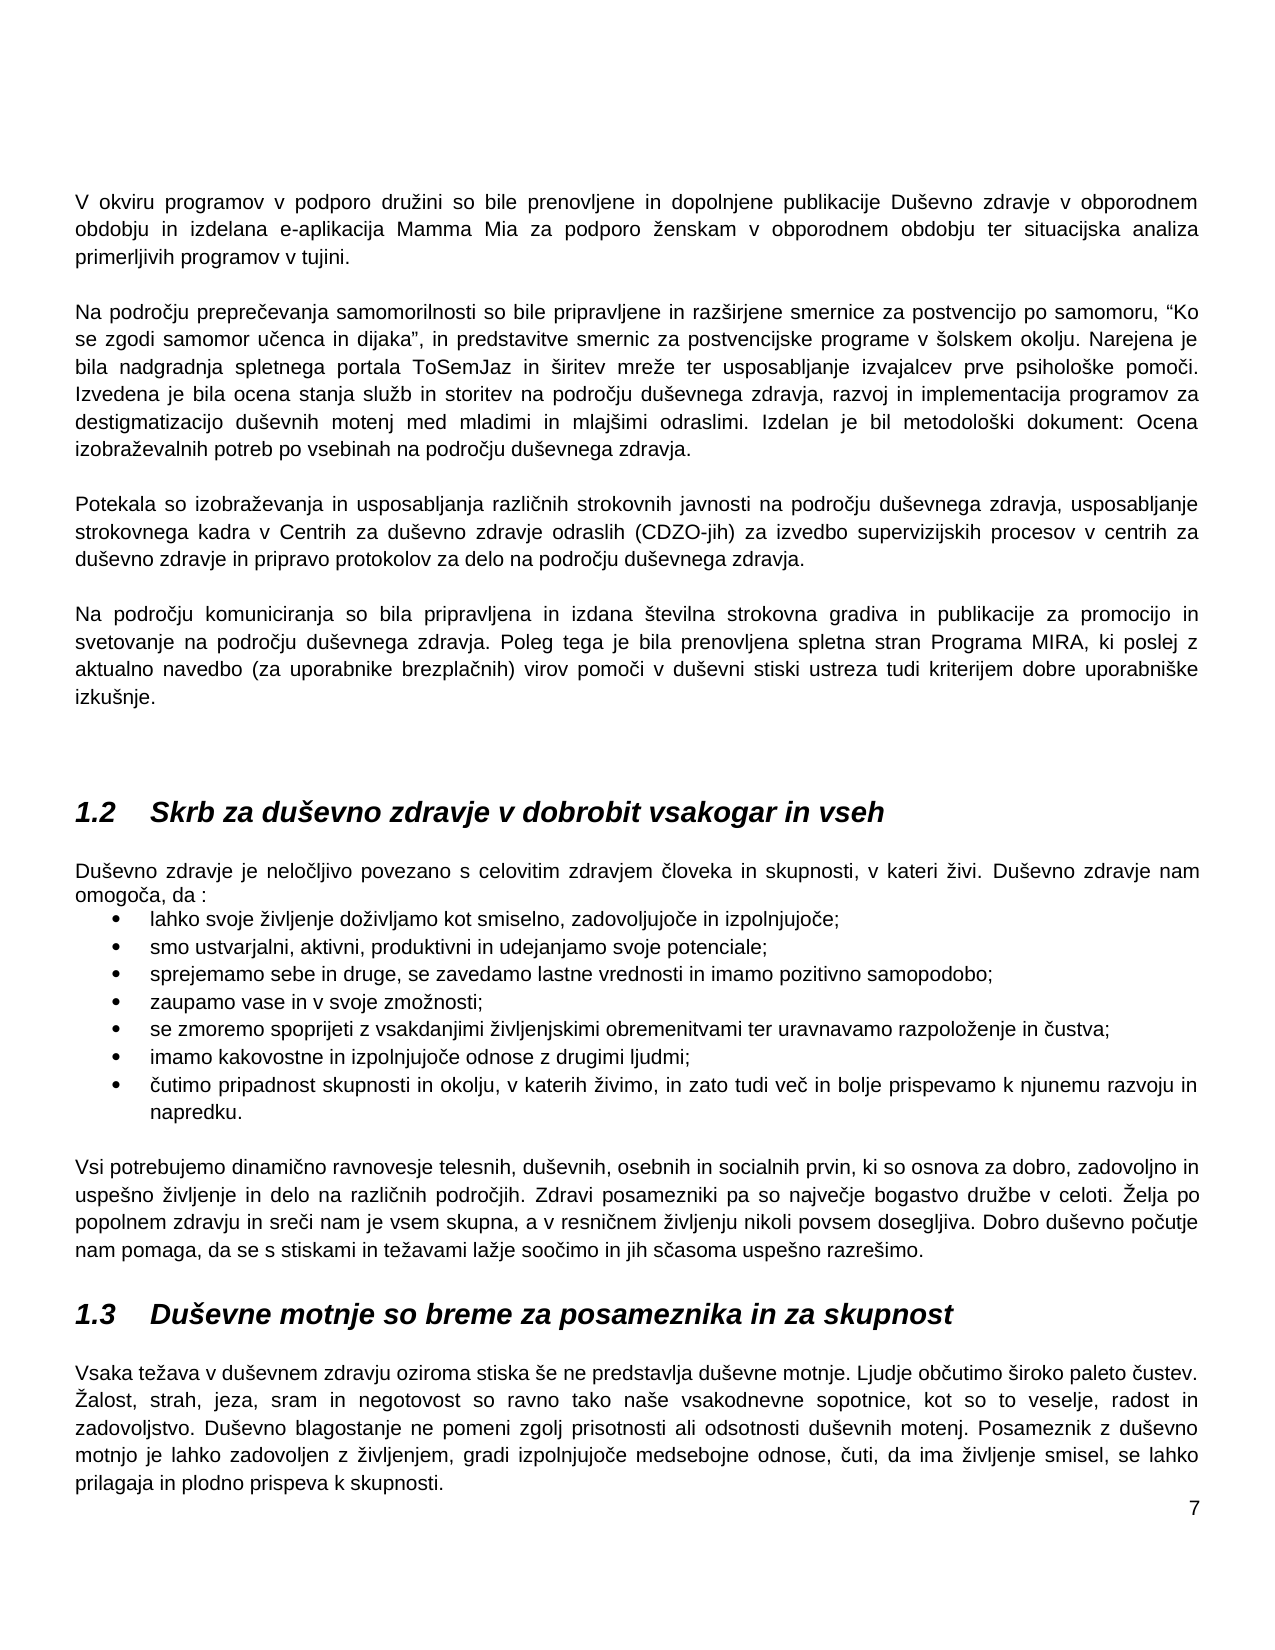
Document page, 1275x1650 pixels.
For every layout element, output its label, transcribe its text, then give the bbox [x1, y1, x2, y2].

text Potekala so izobraževanja in usposabljanja različnih strokovnih javnosti na področju duševnega zdravja, usposabljanje strokovnega kadra v Centrih za duševno zdravje odraslih (CDZO-jih) za izvedbo supervizijskih procesov v centrih za duševno zdravje in pripravo protokolov za delo na področju duševnega zdravja. [75, 492, 1200, 571]
list sprejemamo sebe in druge, se zavedamo lastne vrednosti in imamo pozitivno samopodobo; [112, 962, 1200, 986]
text Na področju preprečevanja samomorilnosti so bile pripravljene in razširjene smernice za postvencijo po samomoru, “Ko se zgodi samomor učenca in dijaka”, in predstavitve smernic za postvencijske programe v šolskem okolju. Narejena je bila nadgradnja spletnega portala ToSemJaz in širitev mreže ter usposabljanje izvajalcev prve psihološke pomoči. Izvedena je bila ocena stanja služb in storitev na področju duševnega zdravja, razvoj in implementacija programov za destigmatizacijo duševnih motenj med mladimi in mlajšimi odraslimi. Izdelan je bil metodološki dokument: Ocena izobraževalnih potreb po vsebinah na področju duševnega zdravja. [75, 300, 1200, 461]
list smo ustvarjalni, aktivni, produktivni in udejanjamo svoje potenciale; [112, 934, 1200, 958]
list se zmoremo spoprijeti z vsakdanjimi življenjskimi obremenitvami ter uravnavamo razpoloženje in čustva; [112, 1017, 1200, 1041]
list čutimo pripadnost skupnosti in okolju, v katerih živimo, in zato tudi več in bolje prispevamo k njunemu razvoju in napredku. [112, 1072, 1200, 1124]
list lahko svoje življenje doživljamo kot smiselno, zadovoljujoče in izpolnjujoče; [112, 907, 1200, 931]
list zaupamo vase in v svoje zmožnosti; [112, 990, 1200, 1014]
text Duševno zdravje je neločljivo povezano s celovitim zdravjem človeka in skupnosti, v kateri živi. Duševno zdravje nam omogoča, da : [75, 859, 1200, 907]
text Vsi potrebujemo dinamično ravnovesje telesnih, duševnih, osebnih in socialnih prvin, ki so osnova za dobro, zadovoljno in uspešno življenje in delo na različnih področjih. Zdravi posamezniki pa so največje bogastvo družbe v celoti. Želja po popolnem zdravju in sreči nam je vsem skupna, a v resničnem življenju nikoli povsem dosegljiva. Dobro duševno počutje nam pomaga, da se s stiskami in težavami lažje soočimo in jih sčasoma uspešno razrešimo. [75, 1155, 1200, 1262]
text V okviru programov v podporo družini so bile prenovljene in dopolnjene publikacije Duševno zdravje v obporodnem obdobju in izdelana e-aplikacija Mamma Mia za podporo ženskam v obporodnem obdobju ter situacijska analiza primerljivih programov v tujini. [75, 190, 1200, 269]
list imamo kakovostne in izpolnjujoče odnose z drugimi ljudmi; [112, 1045, 1200, 1069]
subtitle Skrb za duševno zdravje v dobrobit vsakogar in vseh [75, 795, 1200, 829]
text Vsaka težava v duševnem zdravju oziroma stiska še ne predstavlja duševne motnje. Ljudje občutimo široko paleto čustev. Žalost, strah, jeza, sram in negotovost so ravno tako naše vsakodnevne sopotnice, kot so to veselje, radost in zadovoljstvo. Duševno blagostanje ne pomeni zgolj prisotnosti ali odsotnosti duševnih motenj. Posameznik z duševno motnjo je lahko zadovoljen z življenjem, gradi izpolnjujoče medsebojne odnose, čuti, da ima življenje smisel, se lahko prilagaja in plodno prispeva k skupnosti. [75, 1360, 1200, 1494]
text Na področju komuniciranja so bila pripravljena in izdana številna strokovna gradiva in publikacije za promocijo in svetovanje na področju duševnega zdravja. Poleg tega je bila prenovljena spletna stran Programa MIRA, ki poslej z aktualno navedbo (za uporabnike brezplačnih) virov pomoči v duševni stiski ustreza tudi kriterijem dobre uporabniške izkušnje. [75, 602, 1200, 709]
subtitle Duševne motnje so breme za posameznika in za skupnost [75, 1297, 1200, 1330]
